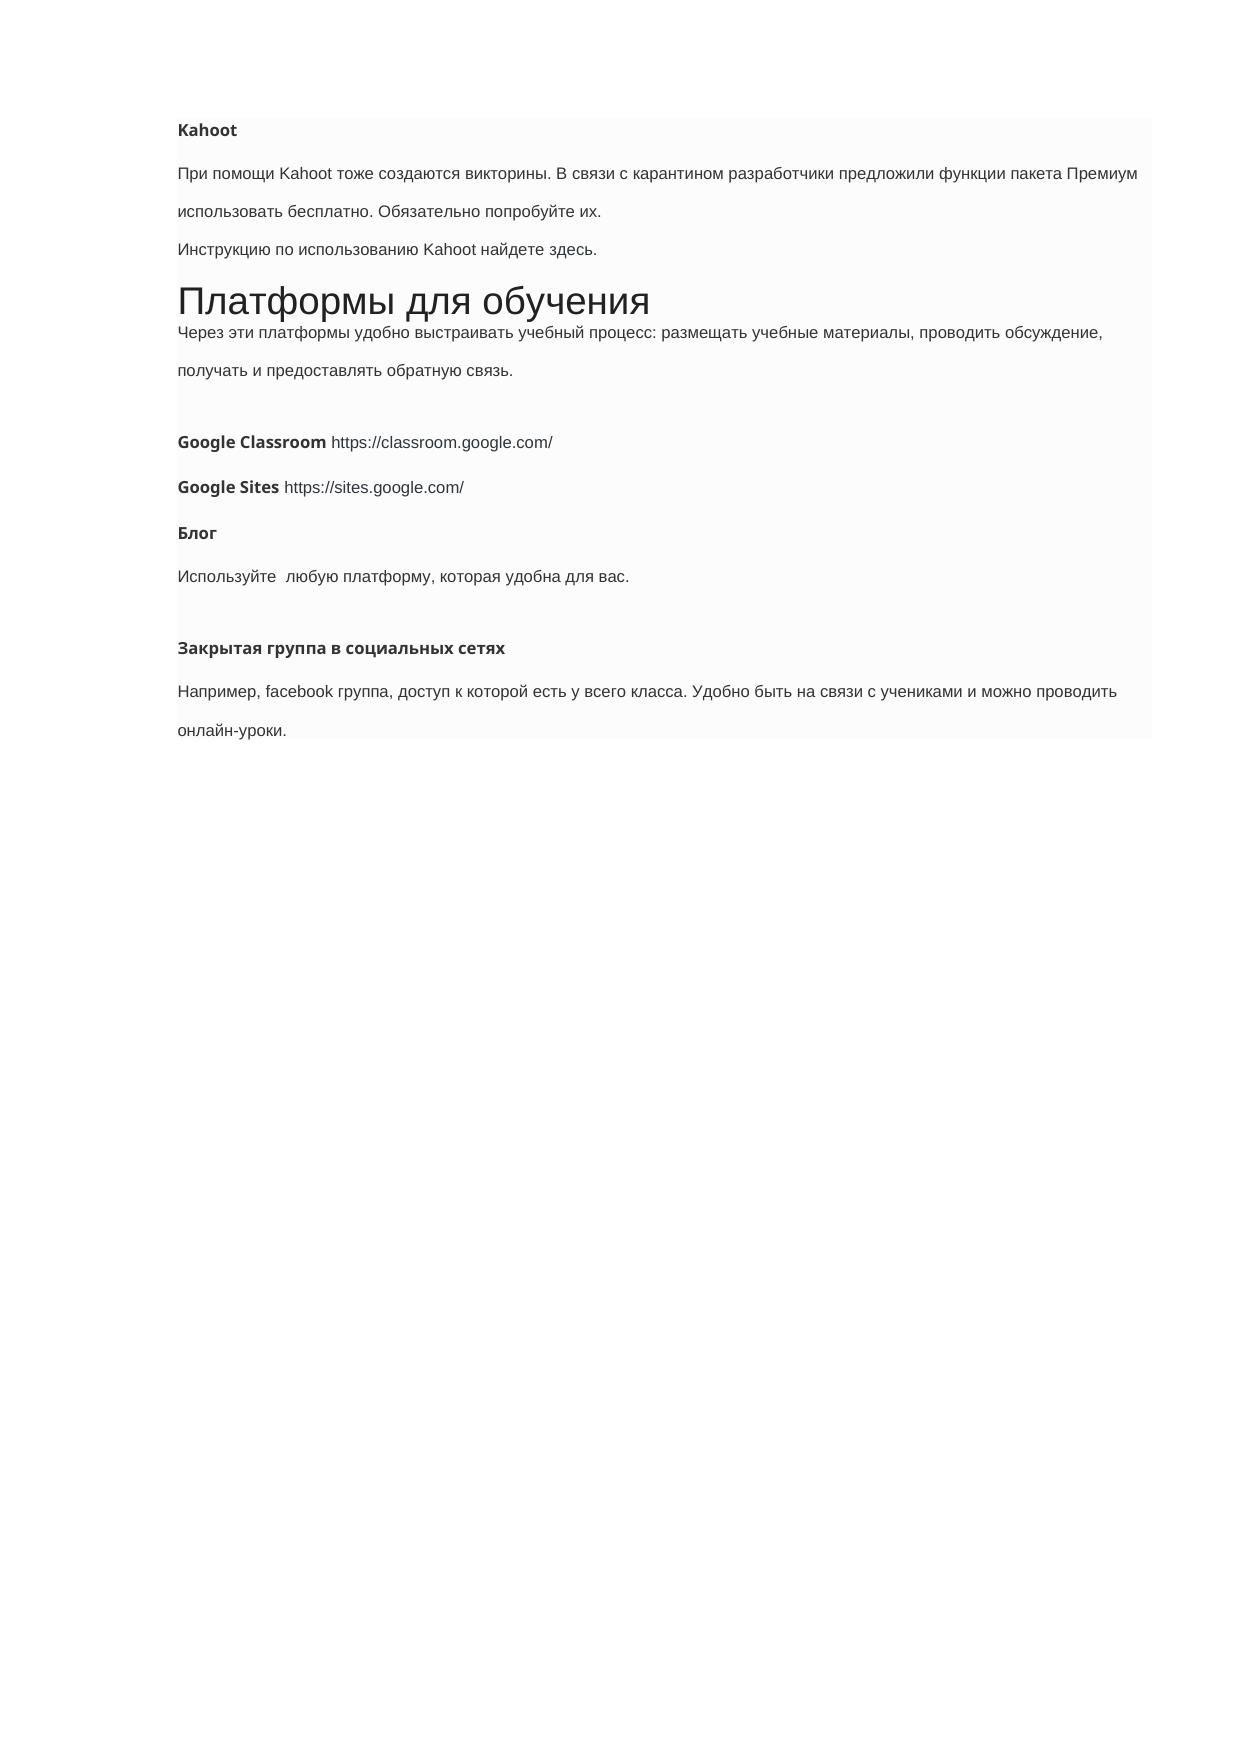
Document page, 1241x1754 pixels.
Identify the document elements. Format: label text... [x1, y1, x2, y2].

text При помощи Kahoot тоже создаются викторины. В связи с карантином разработчики предложили функции пакета Премиум использовать бесплатно. Обязательно попробуйте их. Инструкцию по использованию Kahoot найдете здесь. [177, 163, 1152, 259]
text Через эти платформы удобно выстраивать учебный процесс: размещать учебные материалы, проводить обсуждение, получать и предоставлять обратную связь. [177, 323, 1152, 380]
text Google Classroom https://classroom.google.com/ [177, 431, 1152, 453]
text Google Sites https://sites.google.com/ [177, 476, 1152, 499]
text Блог [177, 522, 1152, 544]
text Используйте любую платформу, которая удобна для вас. [177, 567, 1152, 586]
text Kahoot [177, 118, 1152, 141]
text Например, facebook группа, доступ к которой есть у всего класса. Удобно быть на связи с учениками и можно проводить онлайн-уроки. [177, 682, 1152, 739]
text Платформы для обучения [177, 278, 1152, 323]
text Закрытая группа в социальных сетях [177, 637, 1152, 659]
